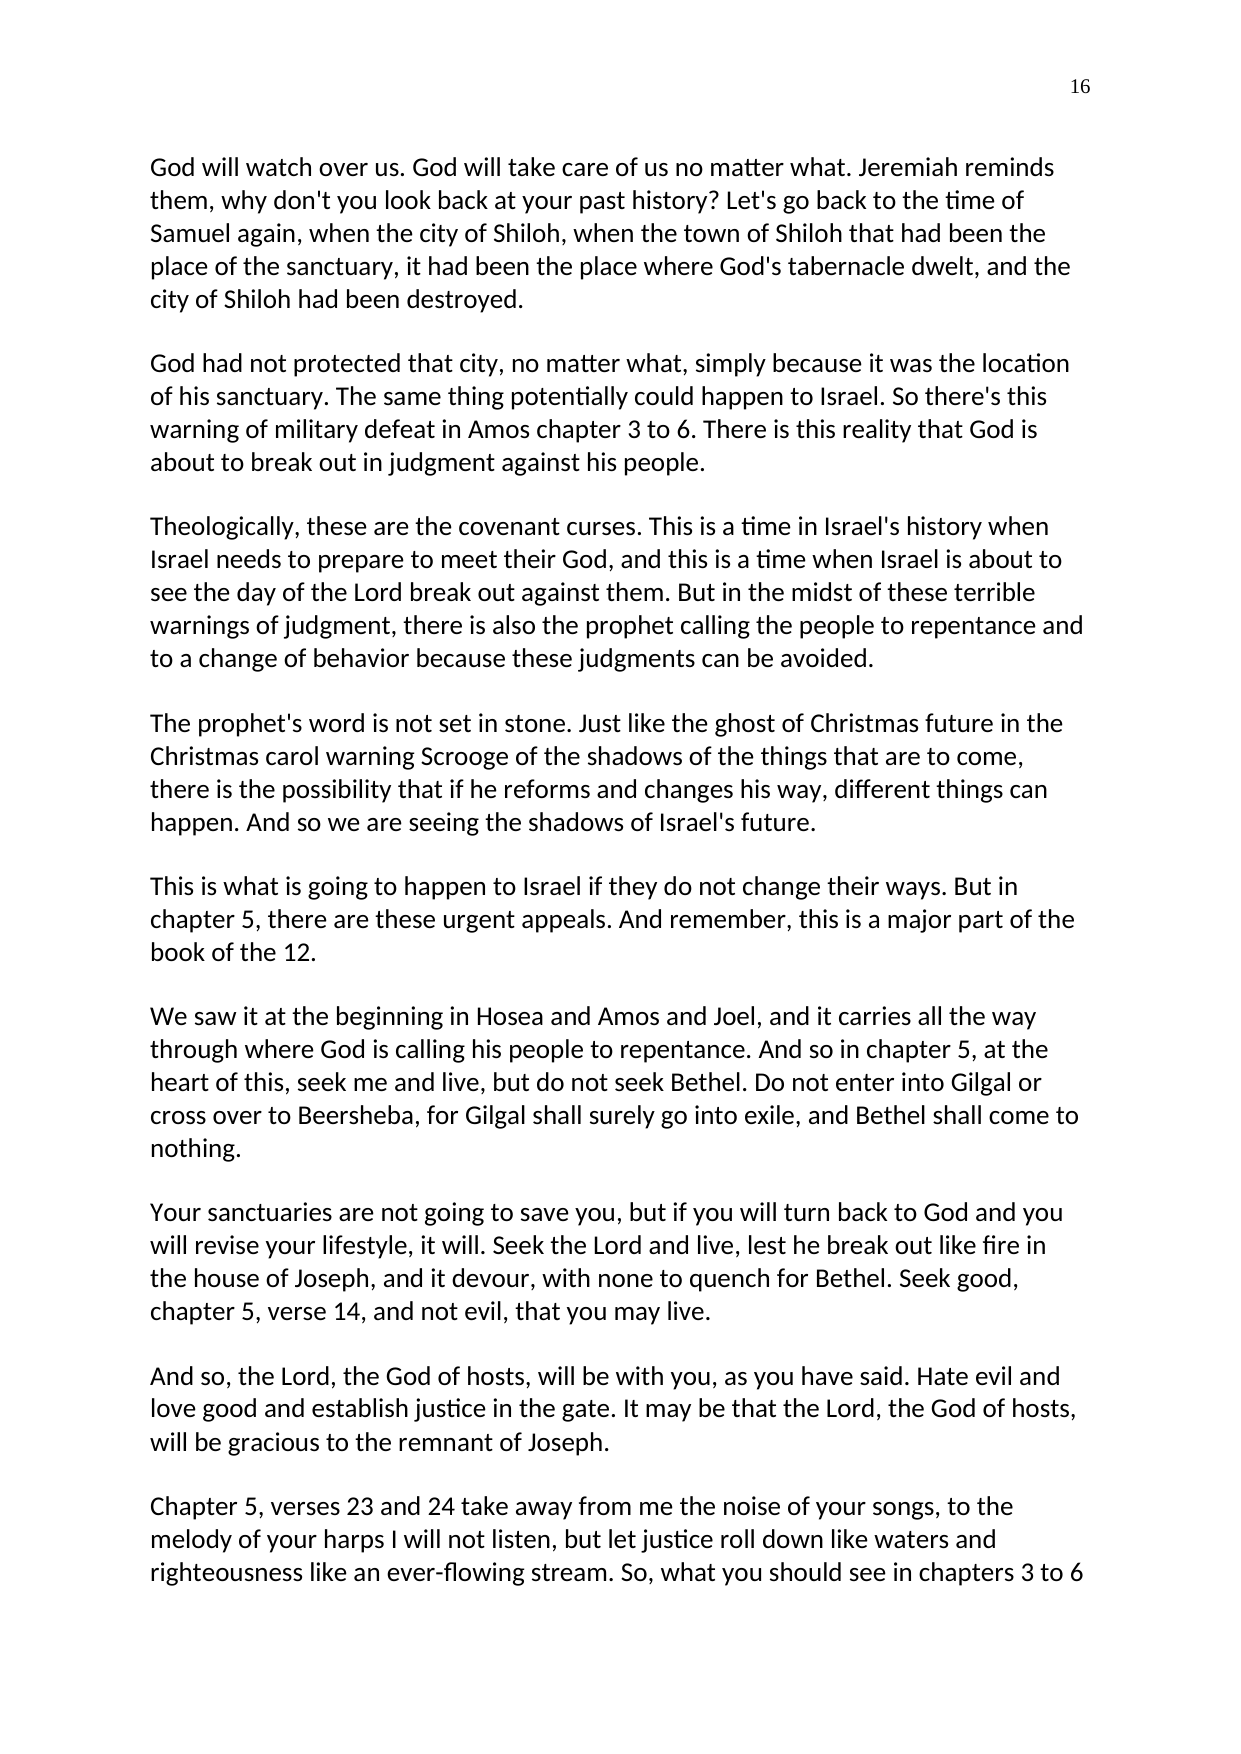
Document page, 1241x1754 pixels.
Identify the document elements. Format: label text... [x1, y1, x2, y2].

text Theologically, these are the covenant curses. This is a time in Israel's history when Israel needs to prepare to meet their God, and this is a time when Israel is about to see the day of the Lord break out against them. But in the midst of these terrible warnings of judgment, there is also the prophet calling the people to repentance and to a change of behavior because these judgments can be avoided. [150, 509, 1090, 674]
text And so, the Lord, the God of hosts, will be with you, as you have said. Hate evil and love good and establish justice in the gate. It may be that the Lord, the God of hosts, will be gracious to the remnant of Joseph. [150, 1359, 1090, 1458]
text God will watch over us. God will take care of us no matter what. Jeremiah reminds them, why don't you look back at your past history? Let's go back to the time of Samuel again, when the city of Shiloh, when the town of Shiloh that had been the place of the sanctuary, it had been the place where God's tabernacle dwelt, and the city of Shiloh had been destroyed. [150, 150, 1090, 315]
text This is what is going to happen to Israel if they do not change their ways. But in chapter 5, there are these urgent appeals. And remember, this is a major part of the book of the 12. [150, 869, 1090, 968]
text We saw it at the beginning in Hosea and Amos and Joel, and it carries all the way through where God is calling his people to repentance. And so in chapter 5, at the heart of this, seek me and live, but do not seek Bethel. Do not enter into Gilgal or cross over to Beersheba, for Gilgal shall surely go into exile, and Bethel shall come to nothing. [150, 999, 1090, 1164]
text Your sanctuaries are not going to save you, but if you will turn back to God and you will revise your lifestyle, it will. Seek the Lord and live, lest he break out like fire in the house of Joseph, and it devour, with none to quench for Bethel. Seek good, chapter 5, verse 14, and not evil, that you may live. [150, 1195, 1090, 1327]
text The prophet's word is not set in stone. Just like the ghost of Christmas future in the Christmas carol warning Scrooge of the shadows of the things that are to come, there is the possibility that if he reforms and changes his way, different things can happen. And so we are seeing the shadows of Israel's future. [150, 706, 1090, 838]
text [150, 1489, 1090, 1588]
text God had not protected that city, no matter what, simply because it was the location of his sanctuary. The same thing potentially could happen to Israel. So there's this warning of military defeat in Amos chapter 3 to 6. There is this reality that God is about to break out in judgment against his people. [150, 346, 1090, 478]
